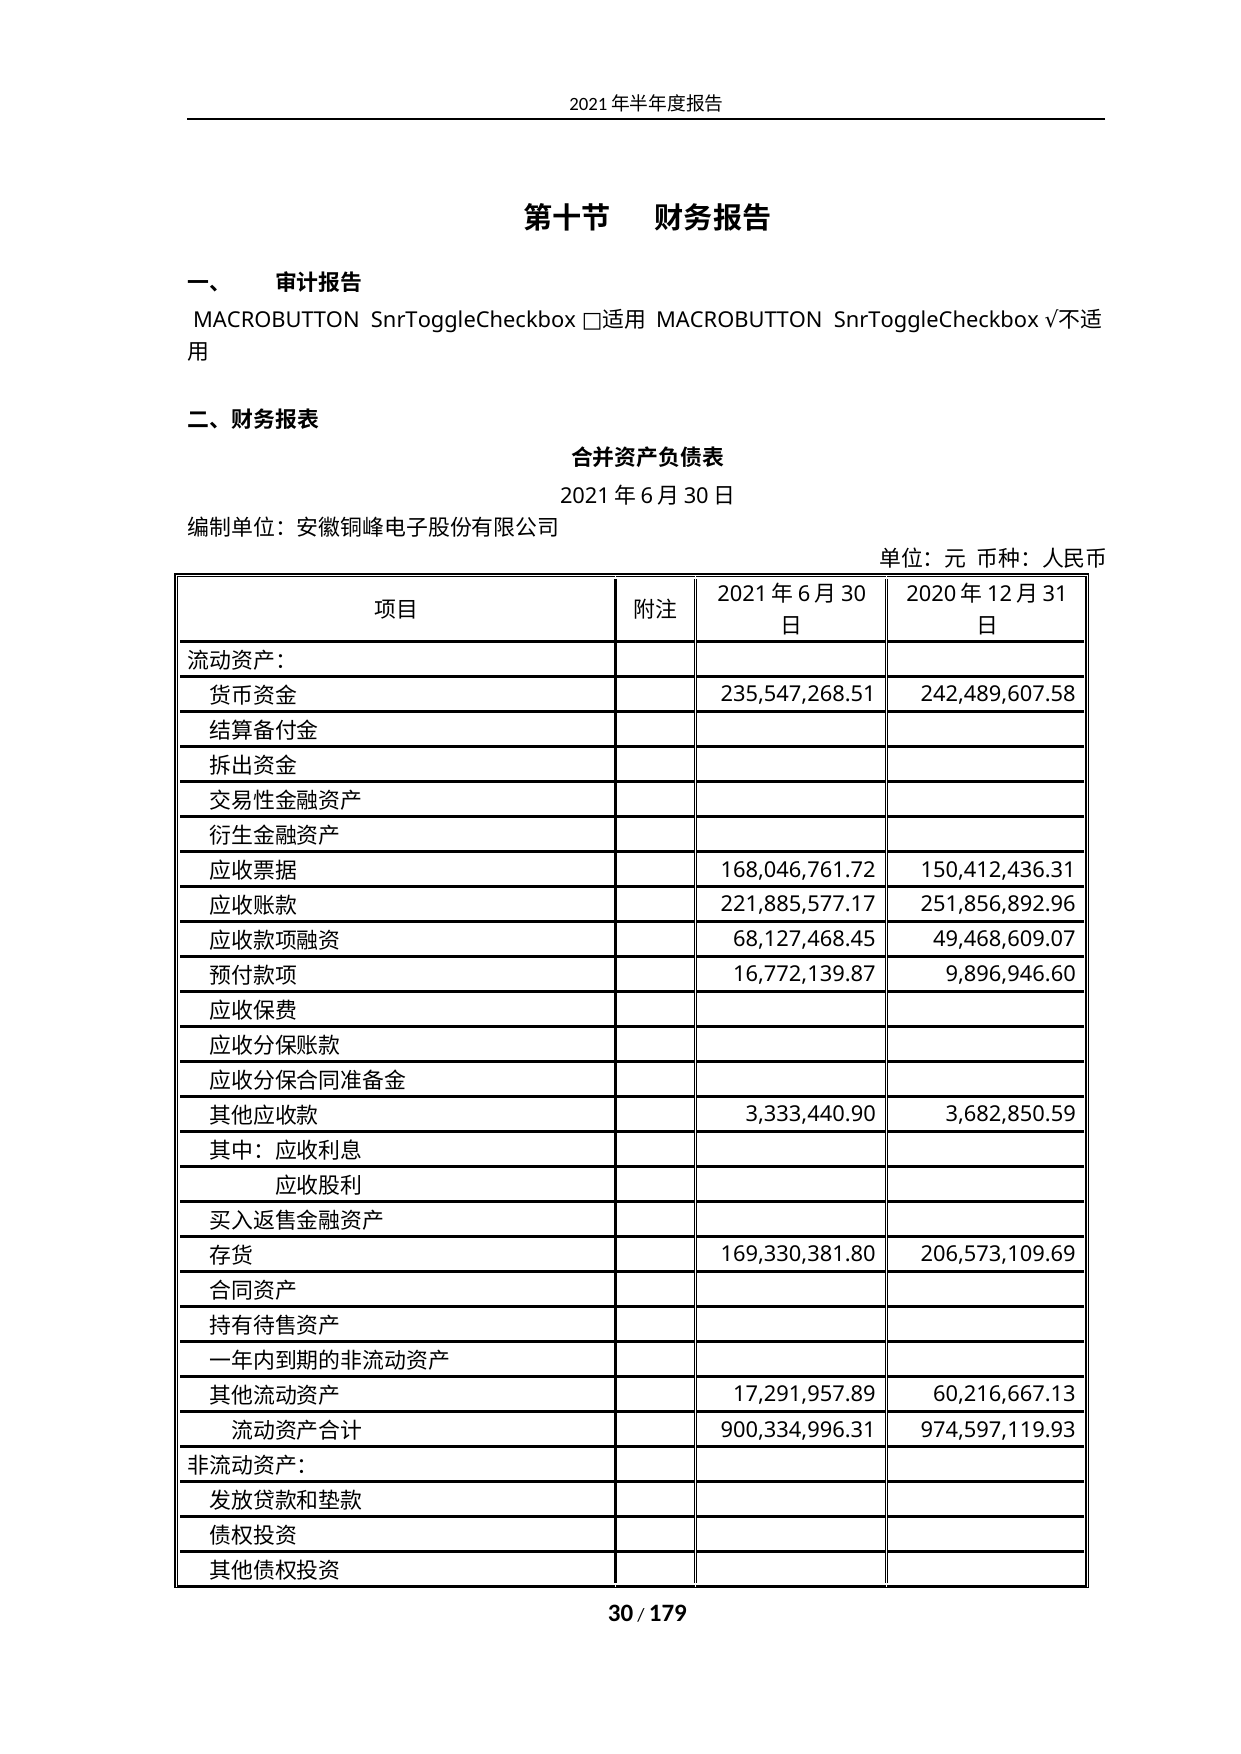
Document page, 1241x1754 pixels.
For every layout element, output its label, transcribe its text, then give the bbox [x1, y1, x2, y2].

subtitle 财务报告 [187, 195, 1107, 237]
subtitle 财务报表 [187, 402, 1107, 434]
